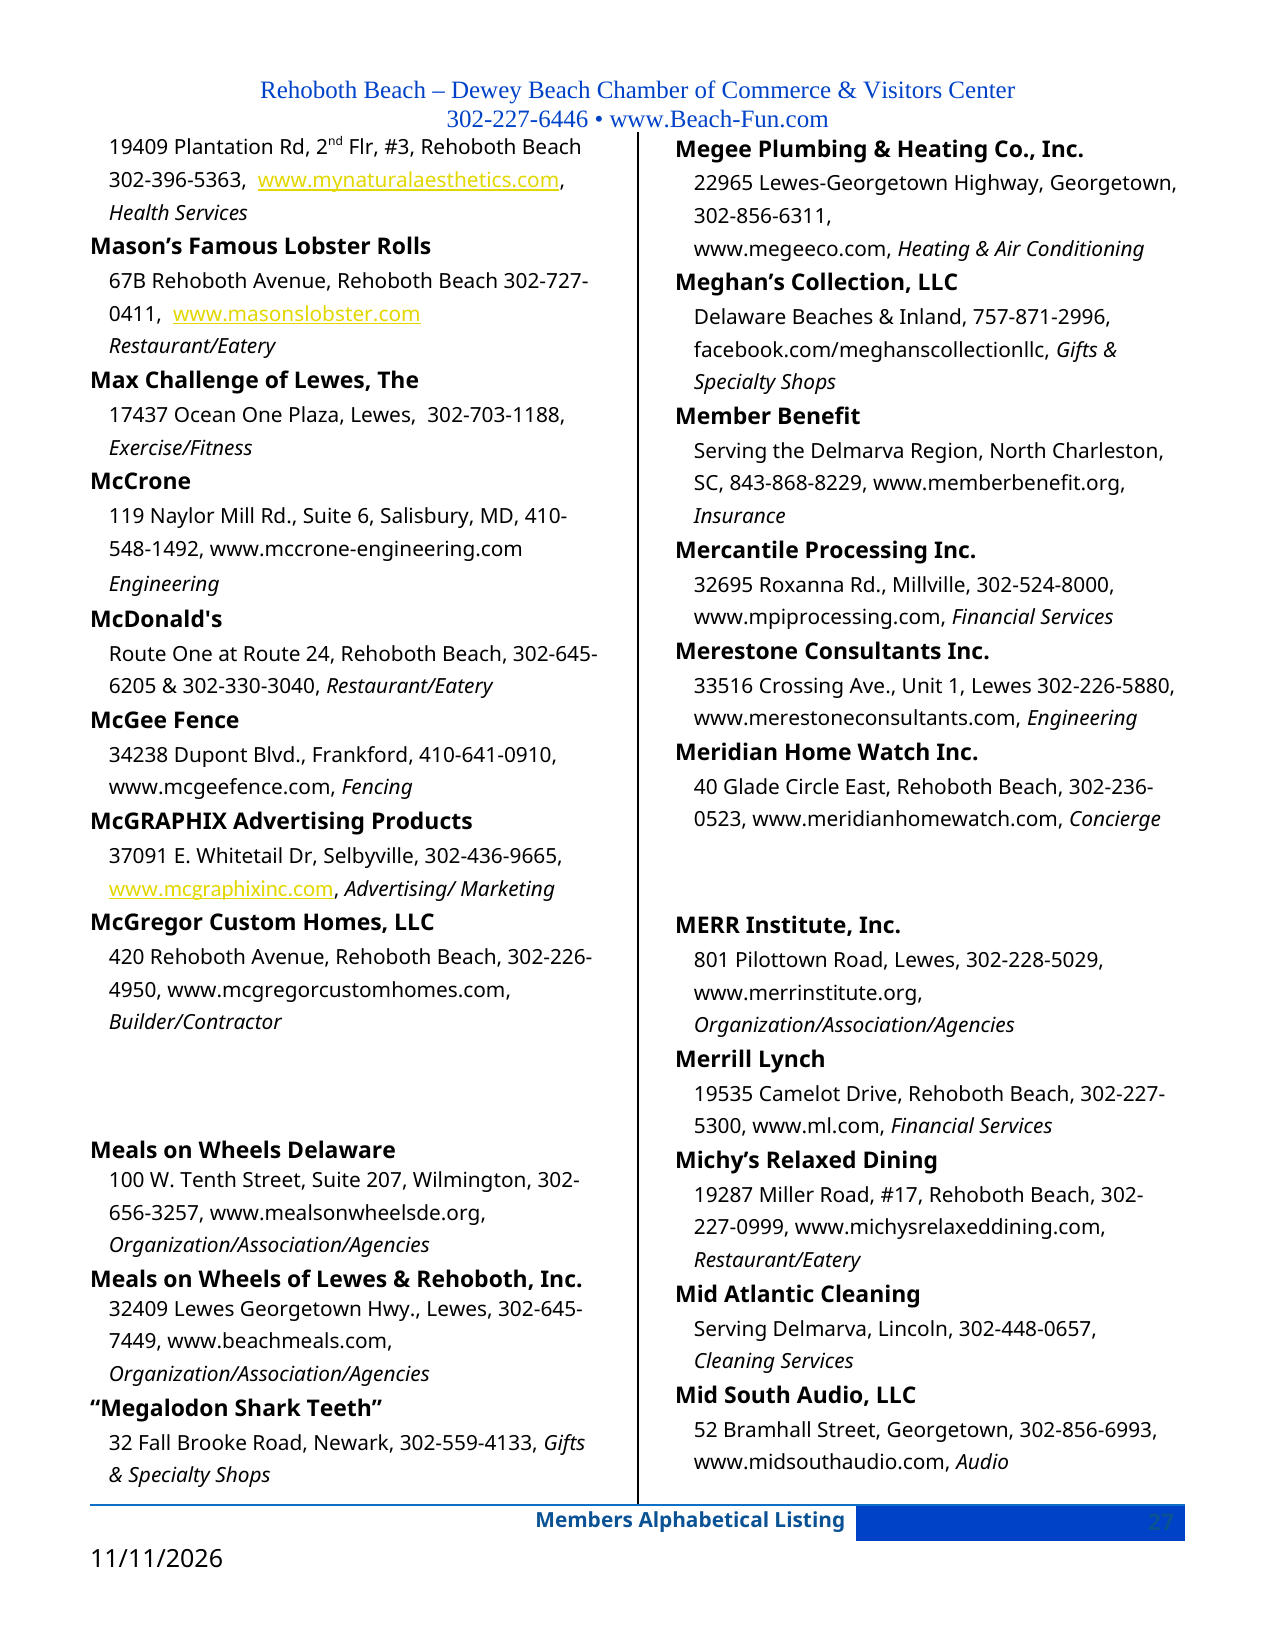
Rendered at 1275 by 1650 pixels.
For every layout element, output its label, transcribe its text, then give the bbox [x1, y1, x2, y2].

text McGee Fence [90, 704, 600, 735]
text 19409 Plantation Rd, 2nd Flr, #3, Rehoboth Beach 302-396-5363, www.mynaturalaesthetics.com, Health Services [109, 132, 600, 226]
text 37091 E. Whitetail Dr, Selbyville, 302-436-9665, www.mcgraphixinc.com, Advertising/ Marketing [109, 841, 600, 902]
text 100 W. Tenth Street, Suite 207, Wilmington, 302-656-3257, www.mealsonwheelsde.org, Organization/Association/Agencies [109, 1165, 600, 1259]
text 22965 Lewes-Georgetown Highway, Georgetown, 302-856-6311, [694, 168, 1185, 229]
text 19535 Camelot Drive, Rehoboth Beach, 302-227-5300, www.ml.com, Financial Services [694, 1079, 1185, 1140]
text Member Benefit [675, 400, 1185, 431]
text McCrone [90, 465, 600, 496]
text www.megeeco.com, Heating & Air Conditioning [694, 234, 1185, 262]
text Meghan’s Collection, LLC [675, 266, 1185, 297]
text 17437 Ocean One Plaza, Lewes, 302-703-1188, Exercise/Fitness [109, 400, 600, 461]
text 801 Pilottown Road, Lewes, 302-228-5029, www.merrinstitute.org, Organization/Association/Agencies [694, 945, 1185, 1039]
text 32 Fall Brooke Road, Newark, 302-559-4133, Gifts & Specialty Shops [109, 1428, 600, 1489]
text MERR Institute, Inc. [675, 909, 1185, 940]
text Max Challenge of Lewes, The [90, 364, 600, 395]
text 52 Bramhall Street, Georgetown, 302-856-6993, www.midsouthaudio.com, Audio [694, 1415, 1185, 1476]
text 67B Rehoboth Avenue, Rehoboth Beach 302-727-0411, www.masonslobster.com [109, 266, 600, 327]
text Merestone Consultants Inc. [675, 635, 1185, 666]
text Mid Atlantic Cleaning [675, 1278, 1185, 1309]
text McGRAPHIX Advertising Products [90, 805, 600, 836]
text 32695 Roxanna Rd., Millville, 302-524-8000, www.mpiprocessing.com, Financial Services [694, 570, 1185, 631]
text Meals on Wheels Delaware [90, 1134, 600, 1165]
text Serving the Delmarva Region, North Charleston, SC, 843-868-8229, www.memberbenefit.org, Insurance [694, 436, 1185, 529]
text 420 Rehoboth Avenue, Rehoboth Beach, 302-226-4950, www.mcgregorcustomhomes.com, Builder/Contractor [109, 942, 600, 1036]
text 32409 Lewes Georgetown Hwy., Lewes, 302-645-7449, www.beachmeals.com, Organization/Association/Agencies [109, 1294, 600, 1388]
text 33516 Crossing Ave., Unit 1, Lewes 302-226-5880, www.merestoneconsultants.com, Engineering [694, 671, 1185, 732]
text Route One at Route 24, Rehoboth Beach, 302-645-6205 & 302-330-3040, Restaurant/Eatery [109, 639, 600, 700]
text McDonald's [90, 603, 600, 634]
text Restaurant/Eatery [109, 331, 600, 360]
text Megee Plumbing & Heating Co., Inc. [675, 132, 1185, 164]
text McGregor Custom Homes, LLC [90, 906, 600, 937]
text 40 Glade Circle East, Rehoboth Beach, 302-236-0523, www.meridianhomewatch.com, Concierge [694, 772, 1185, 833]
text Meridian Home Watch Inc. [675, 736, 1185, 767]
text Mason’s Famous Lobster Rolls [90, 230, 600, 262]
text 19287 Miller Road, #17, Rehoboth Beach, 302-227-0999, www.michysrelaxeddining.com, Restaurant/Eatery [694, 1180, 1185, 1273]
text 119 Naylor Mill Rd., Suite 6, Salisbury, MD, 410-548-1492, www.mccrone-engineering.com Engineering [109, 501, 600, 598]
text “Megalodon Shark Teeth” [90, 1392, 600, 1423]
text Serving Delmarva, Lincoln, 302-448-0657, Cleaning Services [694, 1314, 1185, 1375]
text Merrill Lynch [675, 1043, 1185, 1074]
text Mercantile Processing Inc. [675, 534, 1185, 565]
text Delaware Beaches & Inland, 757-871-2996, facebook.com/meghanscollectionllc, Gifts & Specialty Shops [694, 302, 1185, 396]
text Michy’s Relaxed Dining [675, 1144, 1185, 1175]
text Mid South Audio, LLC [675, 1379, 1185, 1410]
text Meals on Wheels of Lewes & Rehoboth, Inc. [90, 1263, 600, 1294]
text 34238 Dupont Blvd., Frankford, 410-641-0910, www.mcgeefence.com, Fencing [109, 740, 600, 801]
